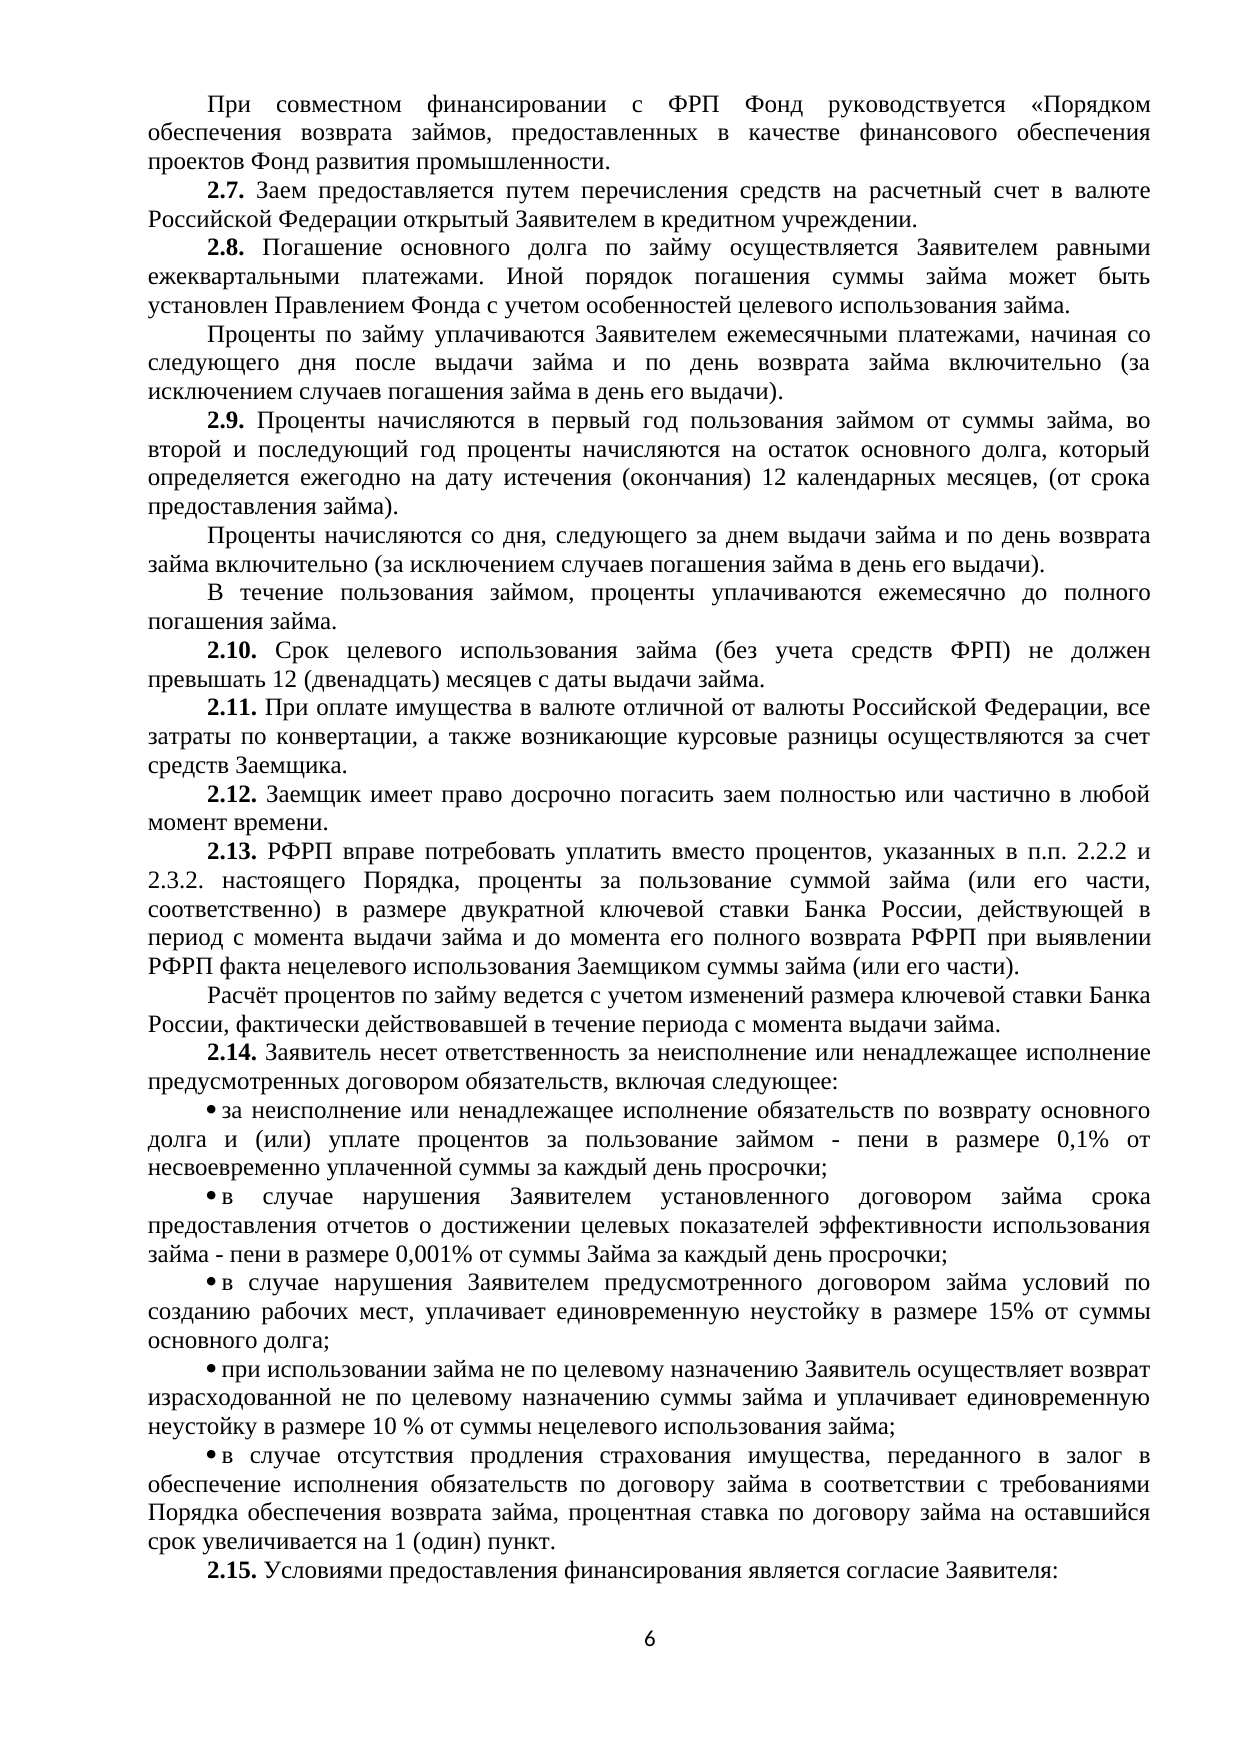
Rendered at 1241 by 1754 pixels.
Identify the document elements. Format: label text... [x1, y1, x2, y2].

text Проценты начисляются со дня, следующего за днем выдачи займа и по день возврата займа включительно (за исключением случаев погашения займа в день его выдачи). [148, 520, 1152, 577]
text Проценты по займу уплачиваются Заявителем ежемесячными платежами, начиная со следующего дня после выдачи займа и по день возврата займа включительно (за исключением случаев погашения займа в день его выдачи). [148, 319, 1152, 405]
list за неисполнение или ненадлежащее исполнение обязательств по возврату основного долга и (или) уплате процентов за пользование займом - пени в размере 0,1% от несвоевременно уплаченной суммы за каждый день просрочки; [148, 1095, 1152, 1181]
text 2.10. Срок целевого использования займа (без учета средств ФРП) не должен превышать 12 (двенадцать) месяцев с даты выдачи займа. [148, 635, 1152, 692]
text 2.12. Заемщик имеет право досрочно погасить заем полностью или частично в любой момент времени. [148, 779, 1152, 836]
list в случае нарушения Заявителем предусмотренного договором займа условий по созданию рабочих мест, уплачивает единовременную неустойку в размере 15% от суммы основного долга; [148, 1267, 1152, 1354]
list при использовании займа не по целевому назначению Заявитель осуществляет возврат израсходованной не по целевому назначению суммы займа и уплачивает единовременную неустойку в размере 10 % от суммы нецелевого использования займа; [148, 1354, 1152, 1440]
list в случае отсутствия продления страхования имущества, переданного в залог в обеспечение исполнения обязательств по договору займа в соответствии с требованиями Порядка обеспечения возврата займа, процентная ставка по договору займа на оставшийся срок увеличивается на 1 (один) пункт. [148, 1440, 1152, 1555]
text 2.14. Заявитель несет ответственность за неисполнение или ненадлежащее исполнение предусмотренных договором обязательств, включая следующее: [148, 1037, 1152, 1095]
list в случае нарушения Заявителем установленного договором займа срока предоставления отчетов о достижении целевых показателей эффективности использования займа - пени в размере 0,001% от суммы Займа за каждый день просрочки; [148, 1181, 1152, 1267]
text 2.8. Погашение основного долга по займу осуществляется Заявителем равными ежеквартальными платежами. Иной порядок погашения суммы займа может быть установлен Правлением Фонда с учетом особенностей целевого использования займа. [148, 232, 1152, 319]
text 2.9. Проценты начисляются в первый год пользования займом от суммы займа, во второй и последующий год проценты начисляются на остаток основного долга, который определяется ежегодно на дату истечения (окончания) 12 календарных месяцев, (от срока предоставления займа). [148, 405, 1152, 520]
text При совместном финансировании с ФРП Фонд руководствуется «Порядком обеспечения возврата займов, предоставленных в качестве финансового обеспечения проектов Фонд развития промышленности. [148, 89, 1152, 175]
text 2.13. РФРП вправе потребовать уплатить вместо процентов, указанных в п.п. 2.2.2 и 2.3.2. настоящего Порядка, проценты за пользование суммой займа (или его части, соответственно) в размере двукратной ключевой ставки Банка России, действующей в период с момента выдачи займа и до момента его полного возврата РФРП при выявлении РФРП факта нецелевого использования Заемщиком суммы займа (или его части). [148, 836, 1152, 980]
text 2.15. Условиями предоставления финансирования является согласие Заявителя: [148, 1555, 1152, 1584]
text 2.11. При оплате имущества в валюте отличной от валюты Российской Федерации, все затраты по конвертации, а также возникающие курсовые разницы осуществляются за счет средств Заемщика. [148, 692, 1152, 779]
text В течение пользования займом, проценты уплачиваются ежемесячно до полного погашения займа. [148, 577, 1152, 635]
text 2.7. Заем предоставляется путем перечисления средств на расчетный счет в валюте Российской Федерации открытый Заявителем в кредитном учреждении. [148, 175, 1152, 232]
text Расчёт процентов по займу ведется с учетом изменений размера ключевой ставки Банка России, фактически действовавшей в течение периода с момента выдачи займа. [148, 980, 1152, 1037]
